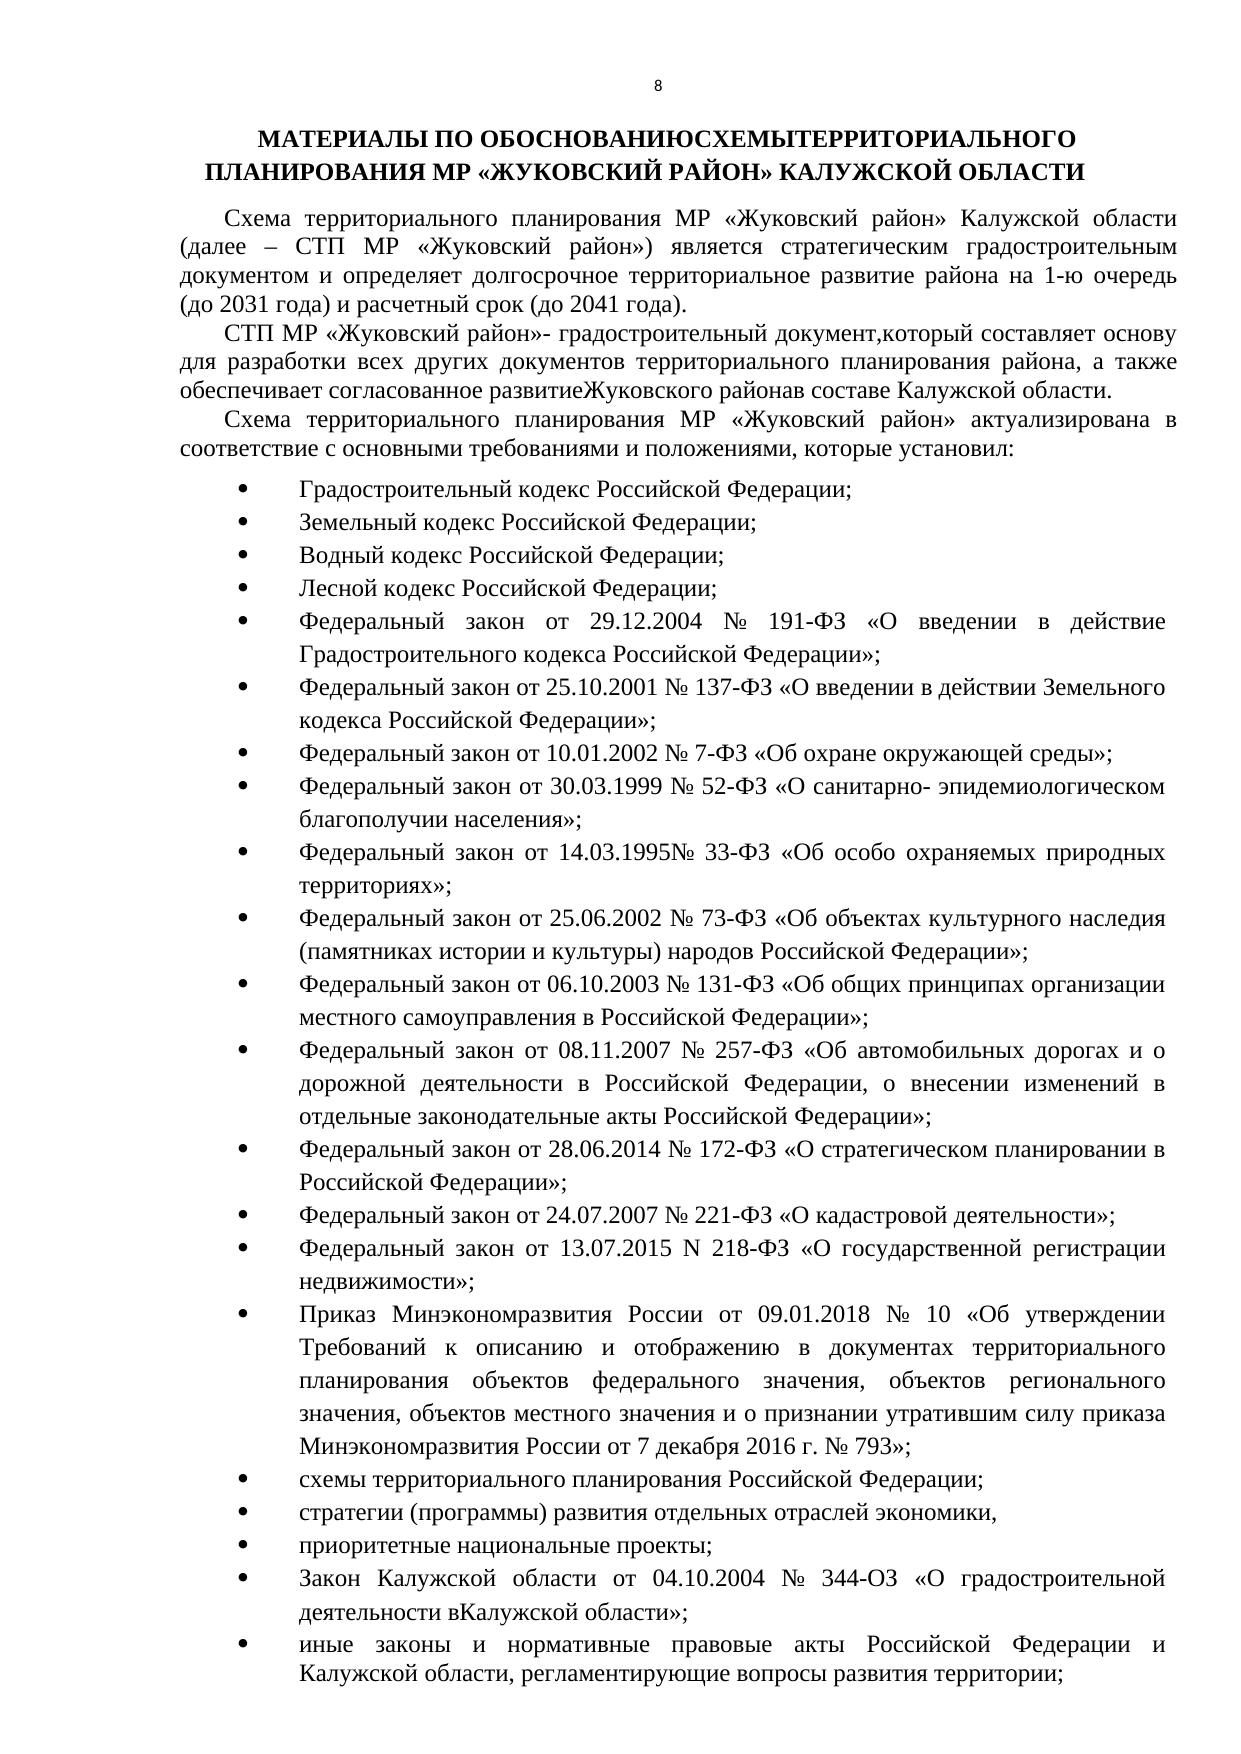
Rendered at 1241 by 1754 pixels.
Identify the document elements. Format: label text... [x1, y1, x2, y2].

text СТП МР «Жуковский район»- градостроительный документ,который составляет основу для разработки всех других документов территориального планирования района, а также обеспечивает согласованное развитиеЖуковского районав составе Калужской области. [179, 318, 1178, 404]
list приоритетные национальные проекты; [239, 1531, 1166, 1559]
list Федеральный закон от 24.07.2007 № 221-ФЗ «О кадастровой деятельности»; [239, 1200, 1166, 1229]
list Федеральный закон от 06.10.2003 № 131-ФЗ «Об общих принципах организации местного самоуправления в Российской Федерации»; [239, 969, 1166, 1031]
list иные законы и нормативные правовые акты Российской Федерации и Калужской области, регламентирующие вопросы развития территории; [239, 1629, 1166, 1687]
list Федеральный закон от 30.03.1999 № 52-ФЗ «О санитарно- эпидемиологическом благополучии населения»; [239, 771, 1166, 833]
text Схема территориального планирования МР «Жуковский район» Калужской области (далее – СТП МР «Жуковский район») является стратегическим градостроительным документом и определяет долгосрочное территориальное развитие района на 1-ю очередь (до 2031 года) и расчетный срок (до 2041 года). [179, 203, 1178, 318]
list Приказ Минэкономразвития России от 09.01.2018 № 10 «Об утверждении Требований к описанию и отображению в документах территориального планирования объектов федерального значения, объектов регионального значения, объектов местного значения и о признании утратившим силу приказа Минэкономразвития России от 7 декабря 2016 г. № 793»; [239, 1299, 1166, 1460]
list Закон Калужской области от 04.10.2004 № 344-ОЗ «О градостроительной деятельности вКалужской области»; [239, 1563, 1166, 1625]
list Градостроительный кодекс Российской Федерации; [239, 474, 1166, 503]
list Федеральный закон от 28.06.2014 № 172-ФЗ «О стратегическом планировании в Российской Федерации»; [239, 1134, 1166, 1196]
list Лесной кодекс Российской Федерации; [239, 573, 1166, 602]
list Федеральный закон от 08.11.2007 № 257-ФЗ «Об автомобильных дорогах и о дорожной деятельности в Российской Федерации, о внесении изменений в отдельные законодательные акты Российской Федерации»; [239, 1035, 1166, 1130]
list Федеральный закон от 14.03.1995№ 33-ФЗ «Об особо охраняемых природных территориях»; [239, 837, 1166, 899]
subtitle Материалы по обоснованиюСХЕМЫТЕРРИТОРИАЛЬНОГО ПЛАНИРОВАНИЯ мр «Жуковский РАЙОН» КАЛУЖСКОЙ ОБЛАСТИ [150, 124, 1139, 186]
list Земельный кодекс Российской Федерации; [239, 507, 1166, 536]
list Федеральный закон от 25.10.2001 № 137-ФЗ «О введении в действии Земельного кодекса Российской Федерации»; [239, 672, 1166, 734]
list Водный кодекс Российской Федерации; [239, 540, 1166, 569]
list Федеральный закон от 10.01.2002 № 7-ФЗ «Об охране окружающей среды»; [239, 738, 1166, 767]
list Федеральный закон от 13.07.2015 N 218-ФЗ «О государственной регистрации недвижимости»; [239, 1233, 1166, 1295]
text Схема территориального планирования МР «Жуковский район» актуализирована в соответствие с основными требованиями и положениями, которые установил: [179, 404, 1178, 461]
list стратегии (программы) развития отдельных отраслей экономики, [239, 1497, 1166, 1526]
list схемы территориального планирования Российской Федерации; [239, 1464, 1166, 1493]
list Федеральный закон от 29.12.2004 № 191-ФЗ «О введении в действие Градостроительного кодекса Российской Федерации»; [239, 606, 1166, 668]
list Федеральный закон от 25.06.2002 № 73-ФЗ «Об объектах культурного наследия (памятниках истории и культуры) народов Российской Федерации»; [239, 903, 1166, 965]
